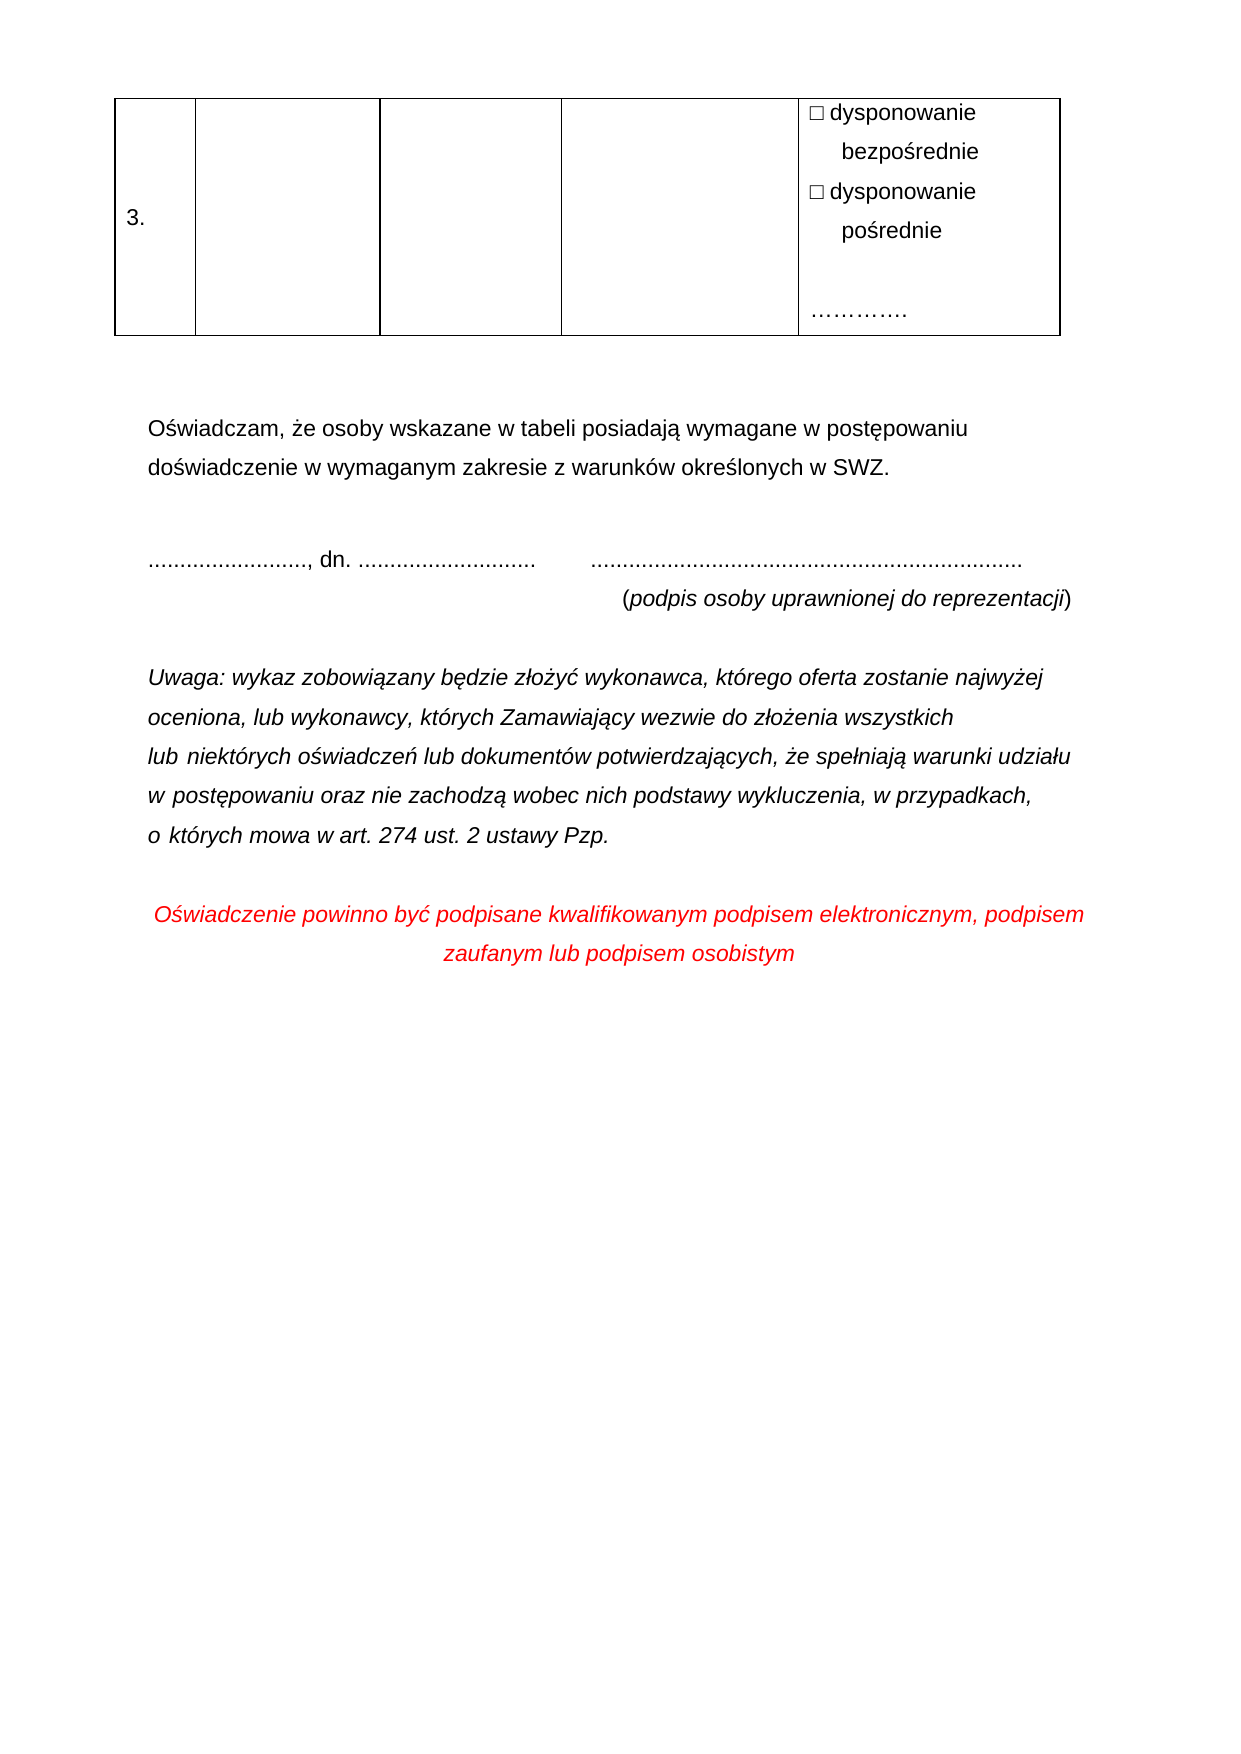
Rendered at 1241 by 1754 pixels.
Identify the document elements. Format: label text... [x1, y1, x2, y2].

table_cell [799, 99, 1059, 334]
text Uwaga: wykaz zobowiązany będzie złożyć wykonawca, którego oferta zostanie najwyżej oceniona, lub wykonawcy, których Zamawiający wezwie do złożenia wszystkich lub niektórych oświadczeń lub dokumentów potwierdzających, że spełniają warunki udziału w postępowaniu oraz nie zachodzą wobec nich podstawy wykluczenia, w przypadkach, o których mowa w art. 274 ust. 2 ustawy Pzp. [148, 664, 1093, 848]
table_cell [562, 99, 798, 334]
table_cell [196, 99, 379, 334]
text ........................., dn. ............................ .................................................................... [148, 546, 1093, 572]
table_cell [381, 99, 561, 334]
text (podpis osoby uprawnionej do reprezentacji) [590, 585, 1093, 611]
table_cell 3. [116, 99, 195, 334]
text Oświadczenie powinno być podpisane kwalifikowanym podpisem elektronicznym, podpisem zaufanym lub podpisem osobistym [148, 901, 1093, 967]
text Oświadczam, że osoby wskazane w tabeli posiadają wymagane w postępowaniu doświadczenie w wymaganym zakresie z warunków określonych w SWZ. [148, 414, 1093, 480]
